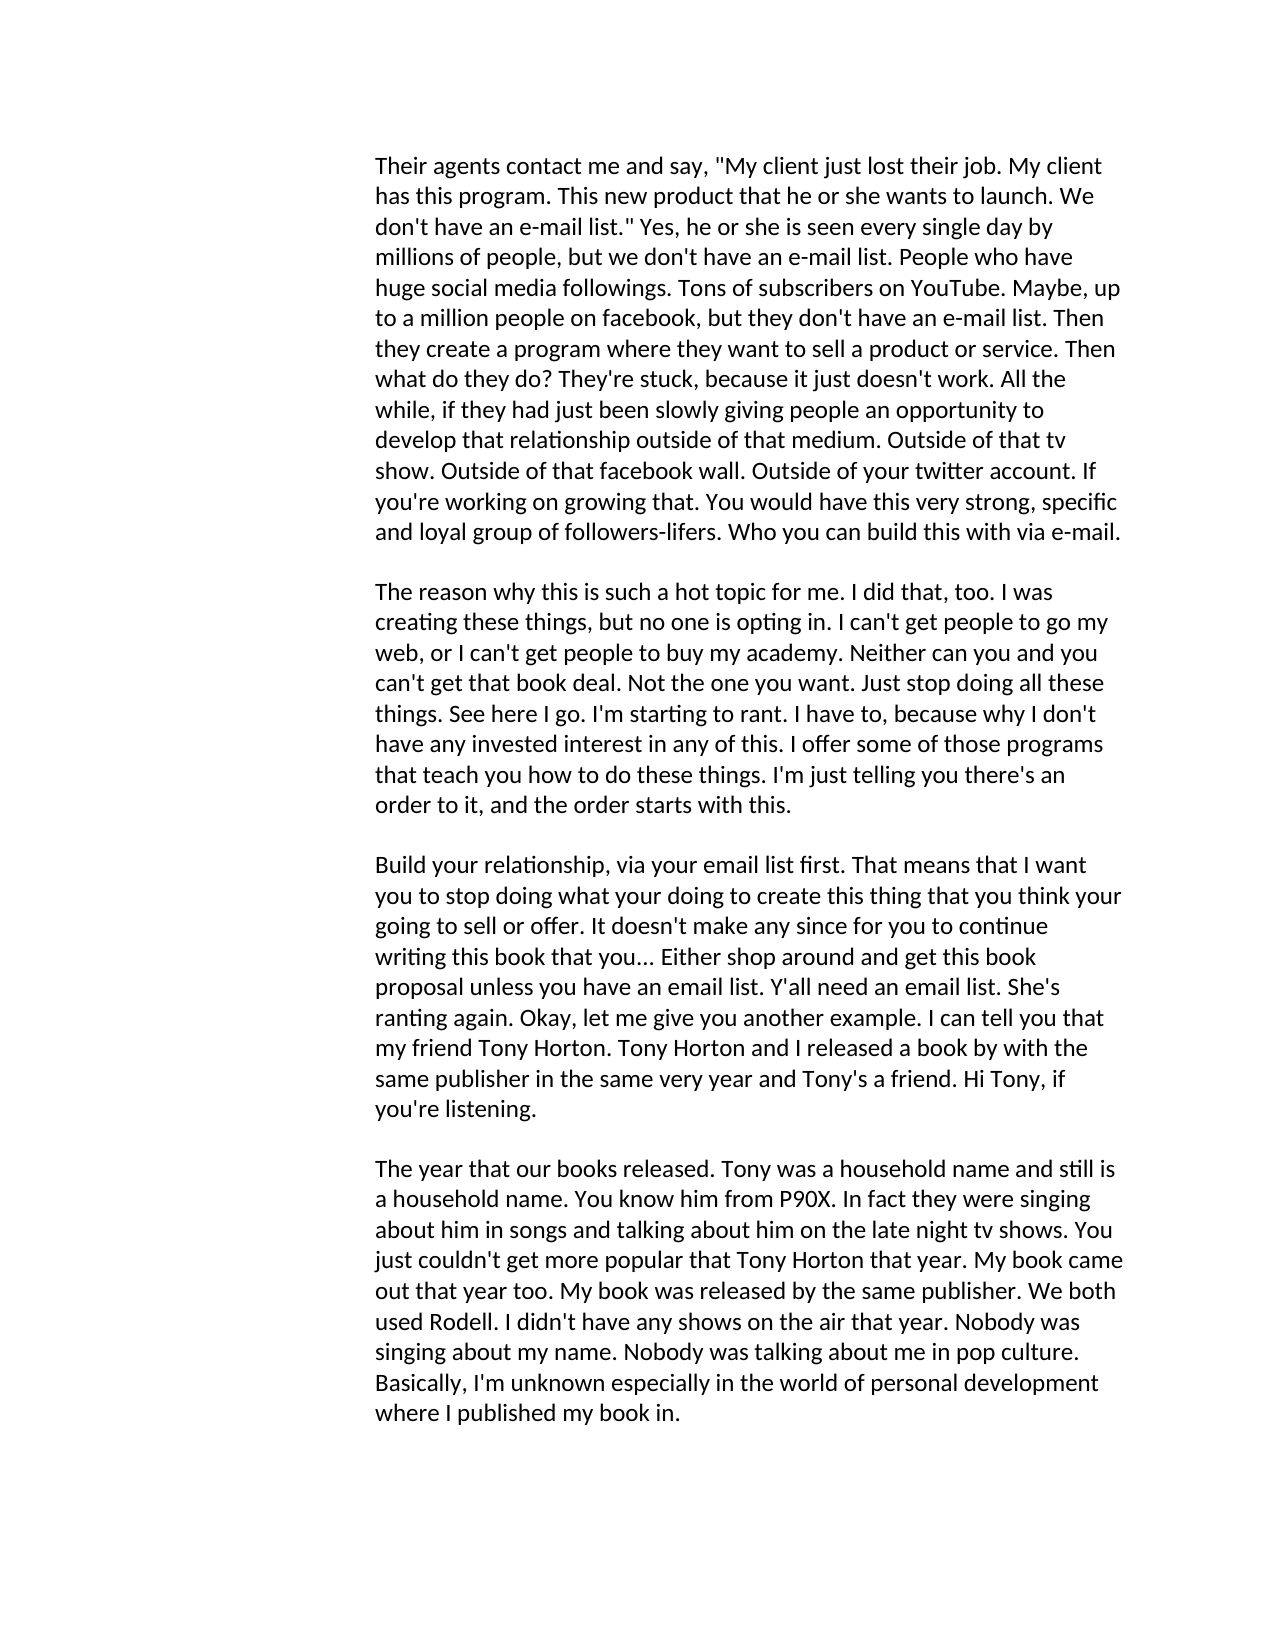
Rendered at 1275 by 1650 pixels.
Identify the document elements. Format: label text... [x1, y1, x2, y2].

text Build your relationship, via your email list first. That means that I want you to stop doing what your doing to create this thing that you think your going to sell or offer. It doesn't make any since for you to continue writing this book that you... Either shop around and get this book proposal unless you have an email list. Y'all need an email list. She's ranting again. Okay, let me give you another example. I can tell you that my friend Tony Horton. Tony Horton and I released a book by with the same publisher in the same very year and Tony's a friend. Hi Tony, if you're listening. [150, 849, 1125, 1124]
text The year that our books released. Tony was a household name and still is a household name. You know him from P90X. In fact they were singing about him in songs and talking about him on the late night tv shows. You just couldn't get more popular that Tony Horton that year. My book came out that year too. My book was released by the same publisher. We both used Rodell. I didn't have any shows on the air that year. Nobody was singing about my name. Nobody was talking about me in pop culture. Basically, I'm unknown especially in the world of personal development where I published my book in. [150, 1153, 1125, 1428]
text Their agents contact me and say, "My client just lost their job. My client has this program. This new product that he or she wants to launch. We don't have an e-mail list." Yes, he or she is seen every single day by millions of people, but we don't have an e-mail list. People who have huge social media followings. Tons of subscribers on YouTube. Maybe, up to a million people on facebook, but they don't have an e-mail list. Then they create a program where they want to sell a product or service. Then what do they do? They're stuck, because it just doesn't work. All the while, if they had just been slowly giving people an opportunity to develop that relationship outside of that medium. Outside of that tv show. Outside of that facebook wall. Outside of your twitter account. If you're working on growing that. You would have this very strong, specific and loyal group of followers-lifers. Who you can build this with via e-mail. [150, 150, 1125, 547]
text The reason why this is such a hot topic for me. I did that, too. I was creating these things, but no one is opting in. I can't get people to go my web, or I can't get people to buy my academy. Neither can you and you can't get that book deal. Not the one you want. Just stop doing all these things. See here I go. I'm starting to rant. I have to, because why I don't have any invested interest in any of this. I offer some of those programs that teach you how to do these things. I'm just telling you there's an order to it, and the order starts with this. [150, 576, 1125, 820]
